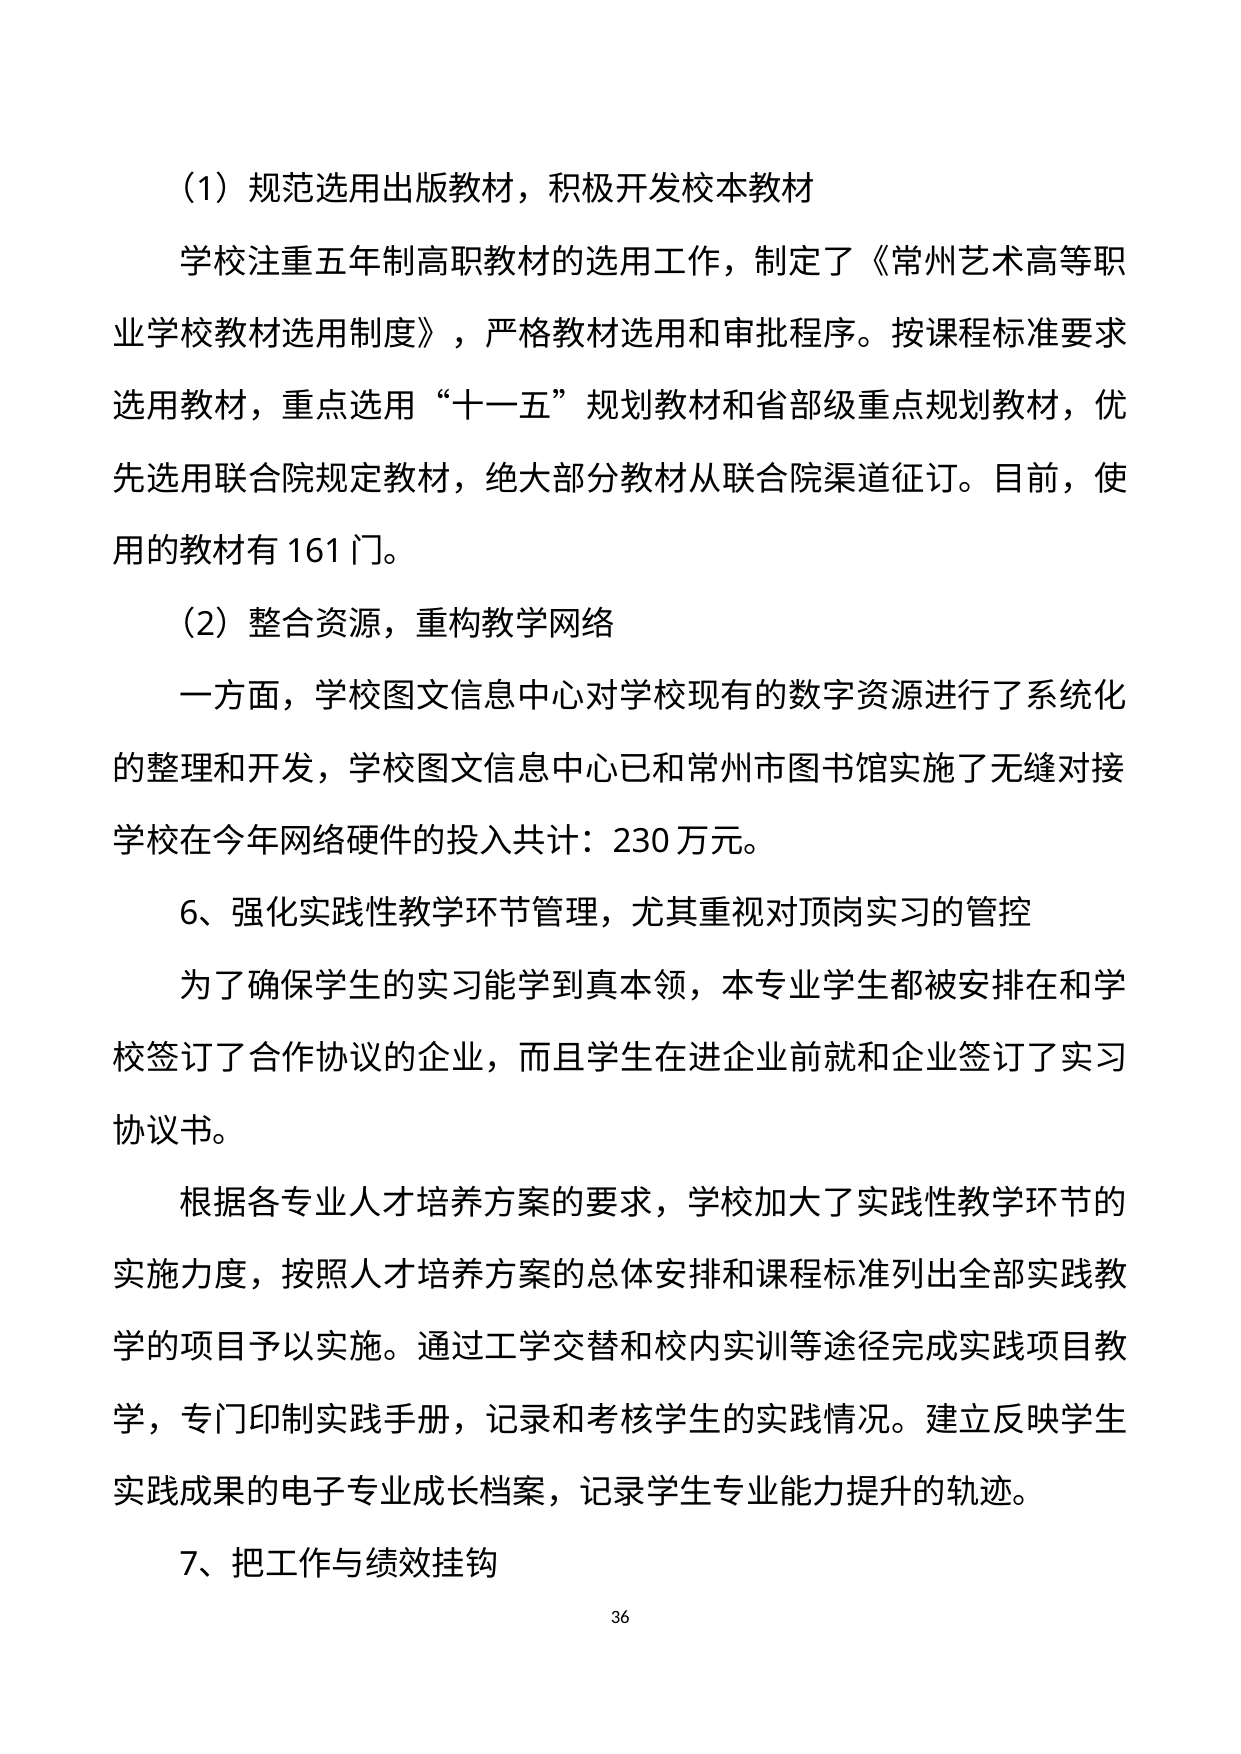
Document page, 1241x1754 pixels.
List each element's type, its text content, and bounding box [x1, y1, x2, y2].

text 一方面，学校图文信息中心对学校现有的数字资源进行了系统化的整理和开发，学校图文信息中心已和常州市图书馆实施了无缝对接，学校在今年网络硬件的投入共计：230万元。 [112, 669, 1128, 862]
text 为了确保学生的实习能学到真本领，本专业学生都被安排在和学校签订了合作协议的企业，而且学生在进企业前就和企业签订了实习协议书。 [112, 959, 1128, 1152]
text 学校注重五年制高职教材的选用工作，制定了《常州艺术高等职业学校教材选用制度》，严格教材选用和审批程序。按课程标准要求选用教材，重点选用“十一五”规划教材和省部级重点规划教材，优先选用联合院规定教材，绝大部分教材从联合院渠道征订。目前，使用的教材有161门。 [112, 234, 1128, 572]
text 7、把工作与绩效挂钩 [112, 1537, 1128, 1586]
text 6、强化实践性教学环节管理，尤其重视对顶岗实习的管控 [112, 886, 1128, 934]
text （2）整合资源，重构教学网络 [112, 596, 1128, 645]
text （1）规范选用出版教材，积极开发校本教材 [112, 162, 1128, 210]
text 根据各专业人才培养方案的要求，学校加大了实践性教学环节的实施力度，按照人才培养方案的总体安排和课程标准列出全部实践教学的项目予以实施。通过工学交替和校内实训等途径完成实践项目教学，专门印制实践手册，记录和考核学生的实践情况。建立反映学生实践成果的电子专业成长档案，记录学生专业能力提升的轨迹。 [112, 1176, 1128, 1513]
